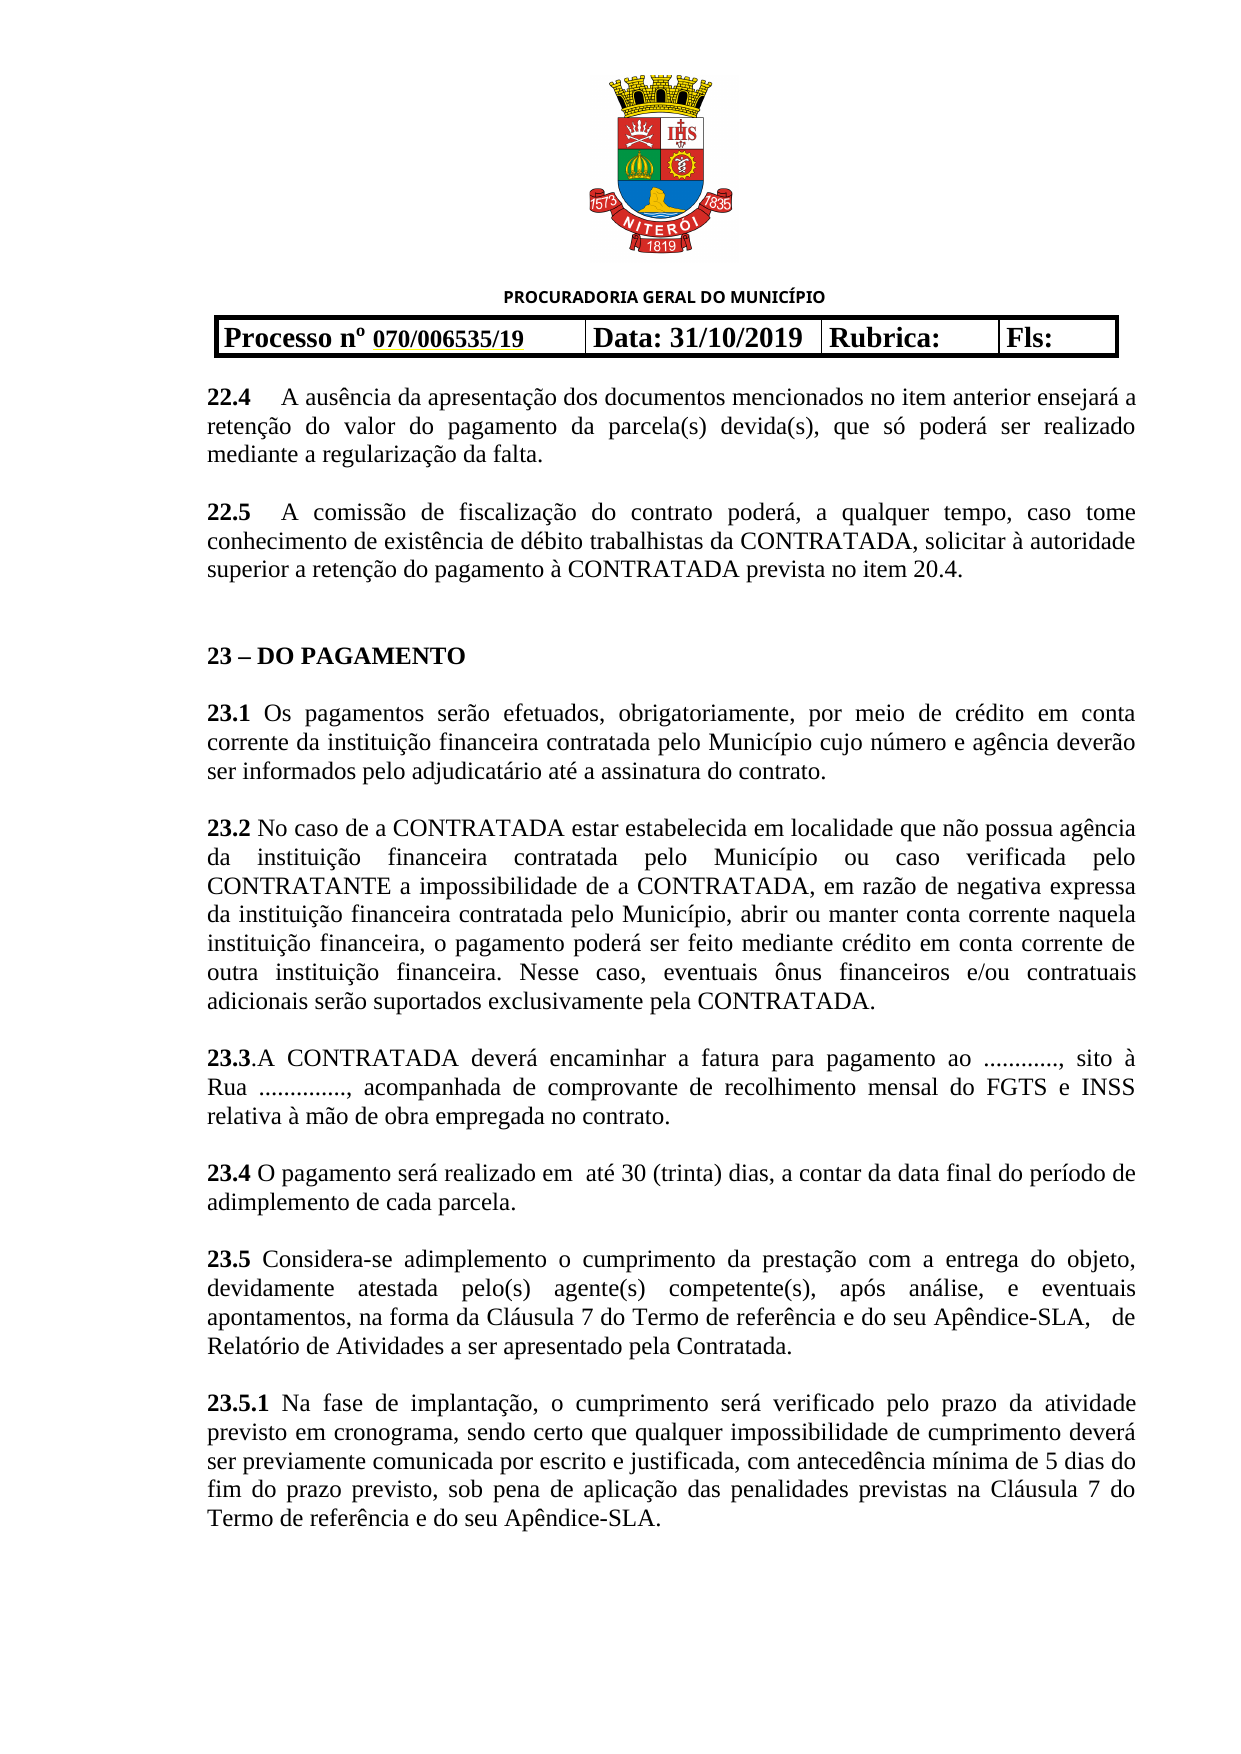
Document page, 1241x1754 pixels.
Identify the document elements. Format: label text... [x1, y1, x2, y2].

text 23.3.A CONTRATADA deverá encaminhar a fatura para pagamento ao ............, sito à Rua .............., acompanhada de comprovante de recolhimento mensal do FGTS e INSS relativa à mão de obra empregada no contrato. [207, 1043, 1137, 1129]
text 23.5 Considera-se adimplemento o cumprimento da prestação com a entrega do objeto, devidamente atestada pelo(s) agente(s) competente(s), após análise, e eventuais apontamentos, na forma da Cláusula 7 do Termo de referência e do seu Apêndice-SLA, de Relatório de Atividades a ser apresentado pela Contratada. [207, 1244, 1137, 1359]
picture [589, 75, 740, 263]
text 22.5 A comissão de fiscalização do contrato poderá, a qualquer tempo, caso tome conhecimento de existência de débito trabalhistas da CONTRATADA, solicitar à autoridade superior a retenção do pagamento à CONTRATADA prevista no item 20.4. [207, 497, 1137, 583]
text 22.4 A ausência da apresentação dos documentos mencionados no item anterior ensejará a retenção do valor do pagamento da parcela(s) devida(s), que só poderá ser realizado mediante a regularização da falta. [207, 382, 1137, 468]
text 23.1 Os pagamentos serão efetuados, obrigatoriamente, por meio de crédito em conta corrente da instituição financeira contratada pelo Município cujo número e agência deverão ser informados pelo adjudicatário até a assinatura do contrato. [207, 698, 1137, 784]
text 23 – DO PAGAMENTO [207, 641, 1129, 669]
text 23.4 O pagamento será realizado em até 30 (trinta) dias, a contar da data final do período de adimplemento de cada parcela. [207, 1158, 1137, 1216]
text 23.2 No caso de a CONTRATADA estar estabelecida em localidade que não possua agência da instituição financeira contratada pelo Município ou caso verificada pelo CONTRATANTE a impossibilidade de a CONTRATADA, em razão de negativa expressa da instituição financeira contratada pelo Município, abrir ou manter conta corrente naquela instituição financeira, o pagamento poderá ser feito mediante crédito em conta corrente de outra instituição financeira. Nesse caso, eventuais ônus financeiros e/ou contratuais adicionais serão suportados exclusivamente pela CONTRATADA. [207, 813, 1137, 1014]
text 23.5.1 Na fase de implantação, o cumprimento será verificado pelo prazo da atividade previsto em cronograma, sendo certo que qualquer impossibilidade de cumprimento deverá ser previamente comunicada por escrito e justificada, com antecedência mínima de 5 dias do fim do prazo previsto, sob pena de aplicação das penalidades previstas na Cláusula 7 do Termo de referência e do seu Apêndice-SLA. [207, 1388, 1137, 1532]
